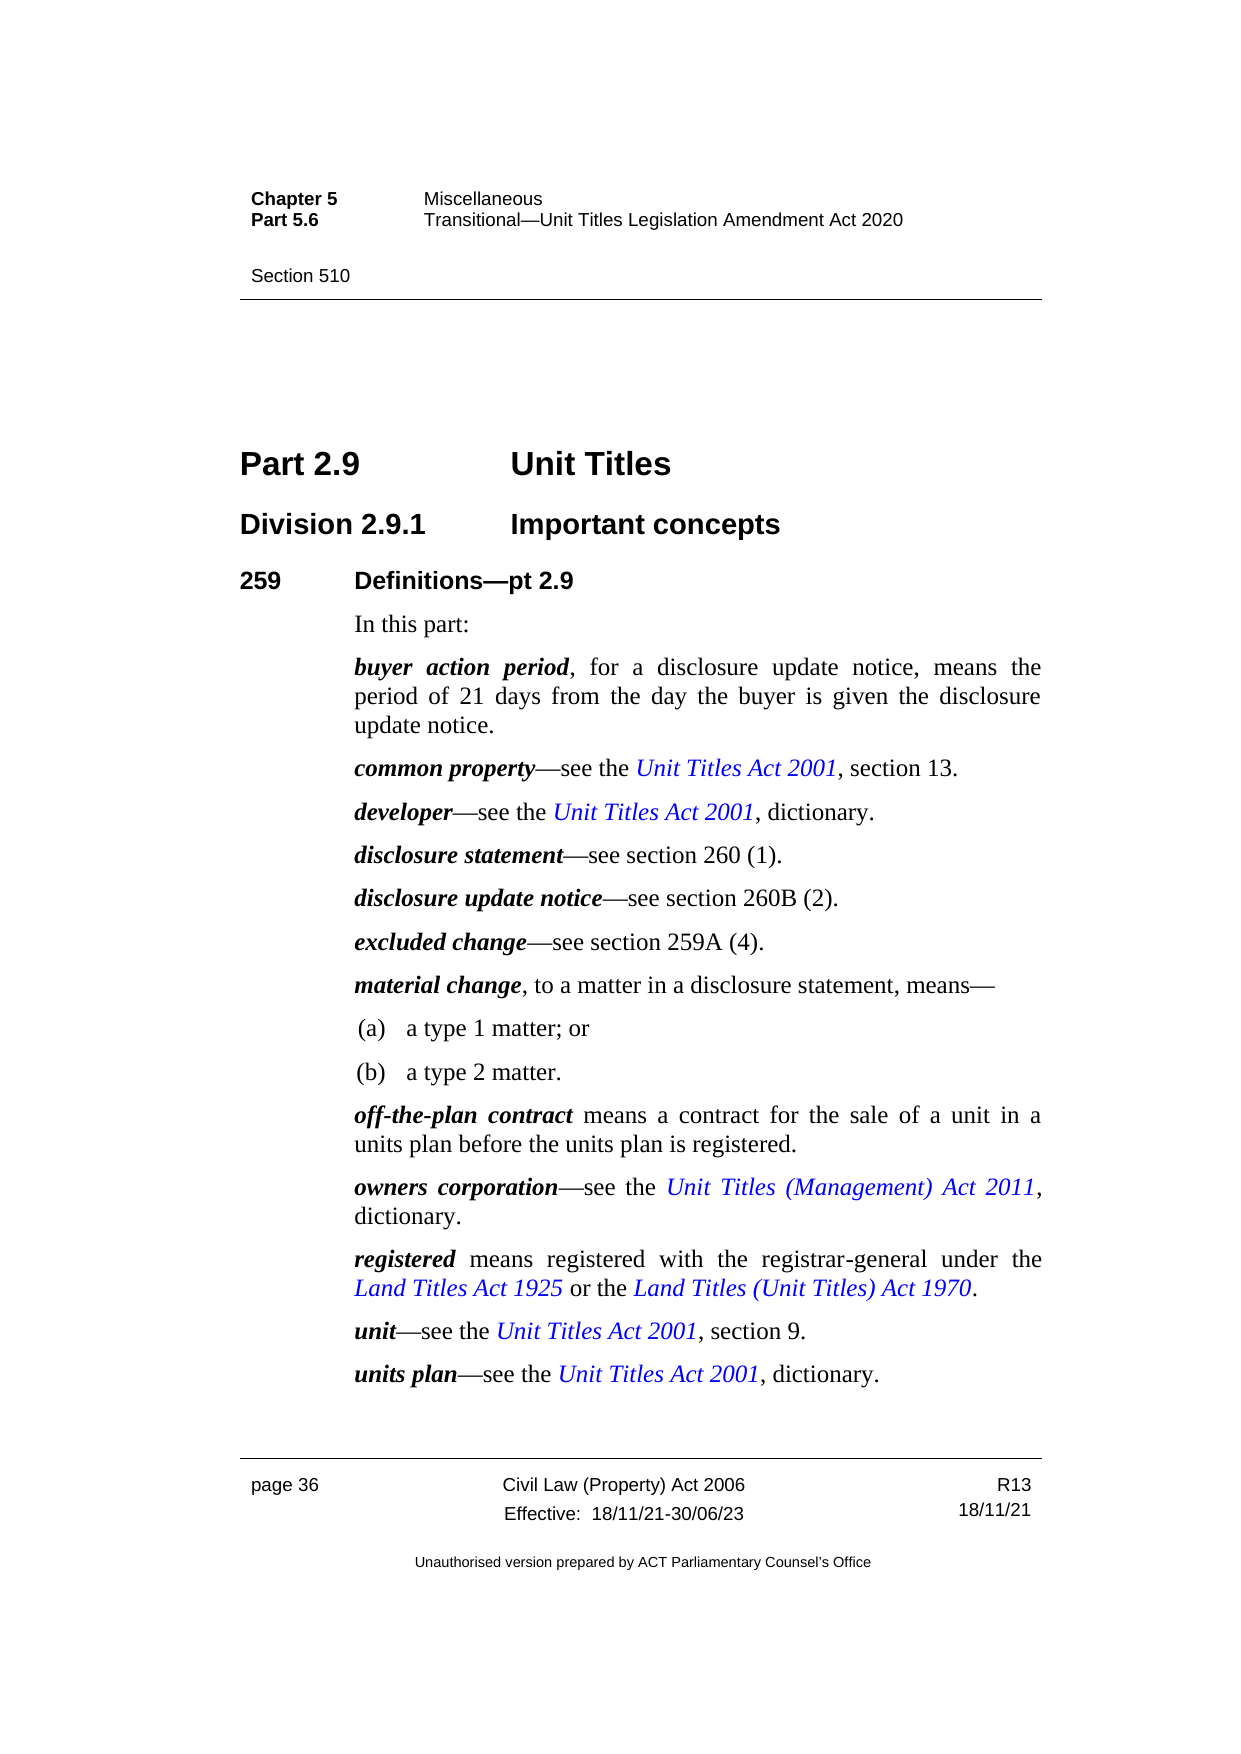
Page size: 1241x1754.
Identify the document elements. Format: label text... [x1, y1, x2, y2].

text disclosure update notice—see section 260B (2). [354, 883, 1042, 912]
text developer—see the Unit Titles Act 2001, dictionary. [354, 797, 1042, 825]
text common property—see the Unit Titles Act 2001, section 13. [354, 753, 1042, 782]
text excluded change—see section 259A (4). [354, 927, 1042, 955]
text (a) a type 1 matter; or [239, 1013, 1042, 1042]
text Part 2.9 Unit Titles [239, 444, 1042, 482]
text (b) a type 2 matter. [239, 1057, 1042, 1085]
text In this part: [354, 609, 1042, 638]
text 259 Definitions—pt 2.9 [239, 566, 1042, 594]
text material change, to a matter in a disclosure statement, means— [354, 970, 1042, 999]
text off-the-plan contract means a contract for the sale of a unit in a units plan before the units plan is registered. [354, 1100, 1042, 1157]
text owners corporation—see the Unit Titles (Management) Act 2011, dictionary. [354, 1172, 1042, 1229]
text disclosure statement—see section 260 (1). [354, 840, 1042, 869]
text Division 2.9.1 Important concepts [239, 507, 1042, 541]
text registered means registered with the registrar-general under the Land Titles Act 1925 or the Land Titles (Unit Titles) Act 1970. [354, 1244, 1042, 1302]
text unit—see the Unit Titles Act 2001, section 9. [354, 1316, 1042, 1345]
text buyer action period, for a disclosure update notice, means the period of 21 days from the day the buyer is given the disclosure update notice. [354, 652, 1042, 739]
text units plan—see the Unit Titles Act 2001, dictionary. [354, 1359, 1042, 1388]
